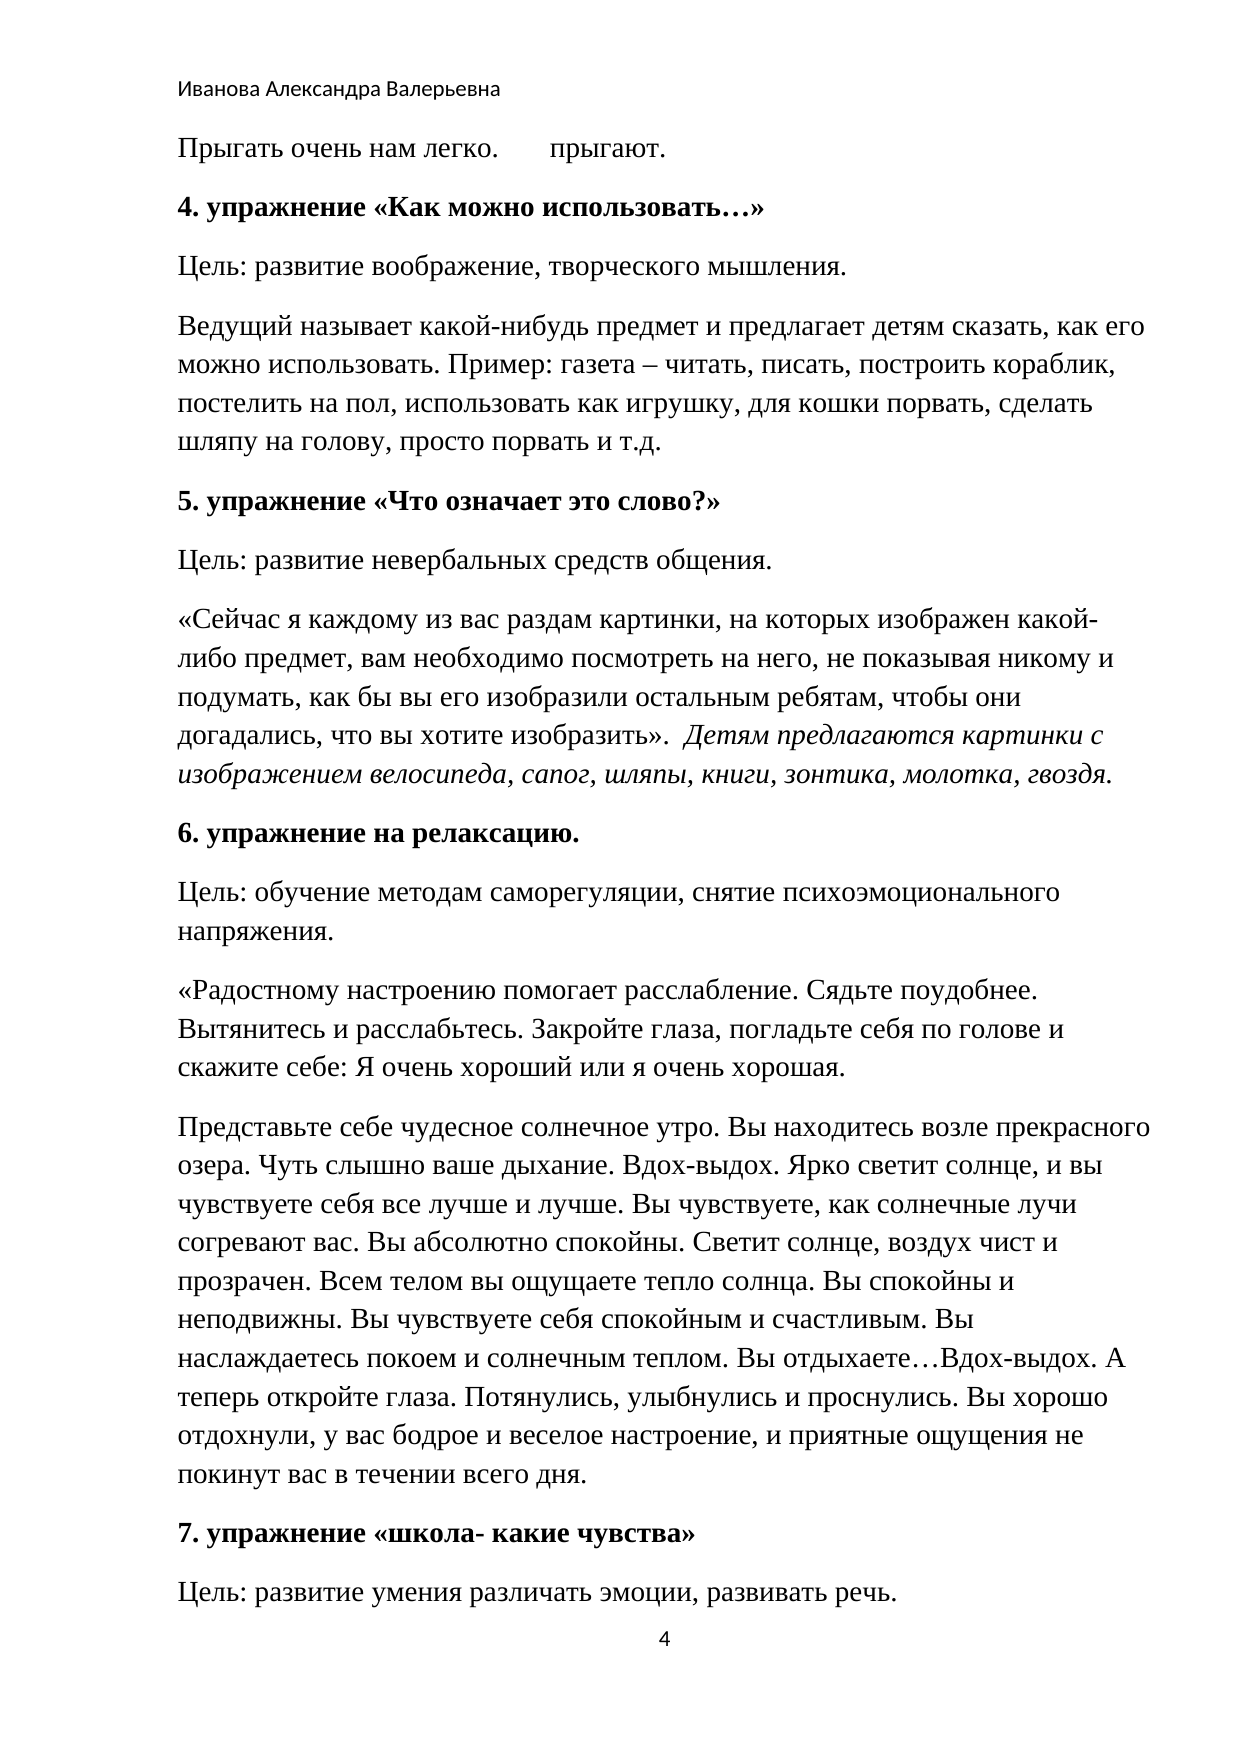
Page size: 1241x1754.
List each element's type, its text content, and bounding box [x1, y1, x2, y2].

text Цель: развитие умения различать эмоции, развивать речь. [177, 1574, 1152, 1608]
text Ведущий называет какой-нибудь предмет и предлагает детям сказать, как его можно использовать. Пример: газета – читать, писать, построить кораблик, постелить на пол, использовать как игрушку, для кошки порвать, сделать шляпу на голову, просто порвать и т.д. [177, 308, 1152, 457]
text «Радостному настроению помогает расслабление. Сядьте поудобнее. Вытянитесь и расслабьтесь. Закройте глаза, погладьте себя по голове и скажите себе: Я очень хороший или я очень хорошая. [177, 972, 1152, 1083]
text Прыгать очень нам легко. прыгают. [177, 130, 1152, 163]
text «Сейчас я каждому из вас раздам картинки, на которых изображен какой-либо предмет, вам необходимо посмотреть на него, не показывая никому и подумать, как бы вы его изобразили остальным ребятам, чтобы они догадались, что вы хотите изобразить». Детям предлагаются картинки с изображением велосипеда, сапог, шляпы, книги, зонтика, молотка, гвоздя. [177, 602, 1152, 789]
text Цель: развитие воображение, творческого мышления. [177, 248, 1152, 282]
text 5. упражнение «Что означает это слово?» [177, 483, 1152, 516]
text 7. упражнение «школа- какие чувства» [177, 1515, 1152, 1549]
text 6. упражнение на релаксацию. [177, 815, 1152, 849]
text Цель: обучение методам саморегуляции, снятие психоэмоционального напряжения. [177, 874, 1152, 947]
text 4. упражнение «Как можно использовать…» [177, 189, 1152, 223]
text Представьте себе чудесное солнечное утро. Вы находитесь возле прекрасного озера. Чуть слышно ваше дыхание. Вдох-выдох. Ярко светит солнце, и вы чувствуете себя все лучше и лучше. Вы чувствуете, как солнечные лучи согревают вас. Вы абсолютно спокойны. Светит солнце, воздух чист и прозрачен. Всем телом вы ощущаете тепло солнца. Вы спокойны и неподвижны. Вы чувствуете себя спокойным и счастливым. Вы наслаждаетесь покоем и солнечным теплом. Вы отдыхаете…Вдох-выдох. А теперь откройте глаза. Потянулись, улыбнулись и проснулись. Вы хорошо отдохнули, у вас бодрое и веселое настроение, и приятные ощущения не покинут вас в течении всего дня. [177, 1109, 1152, 1489]
text Цель: развитие невербальных средств общения. [177, 542, 1152, 576]
